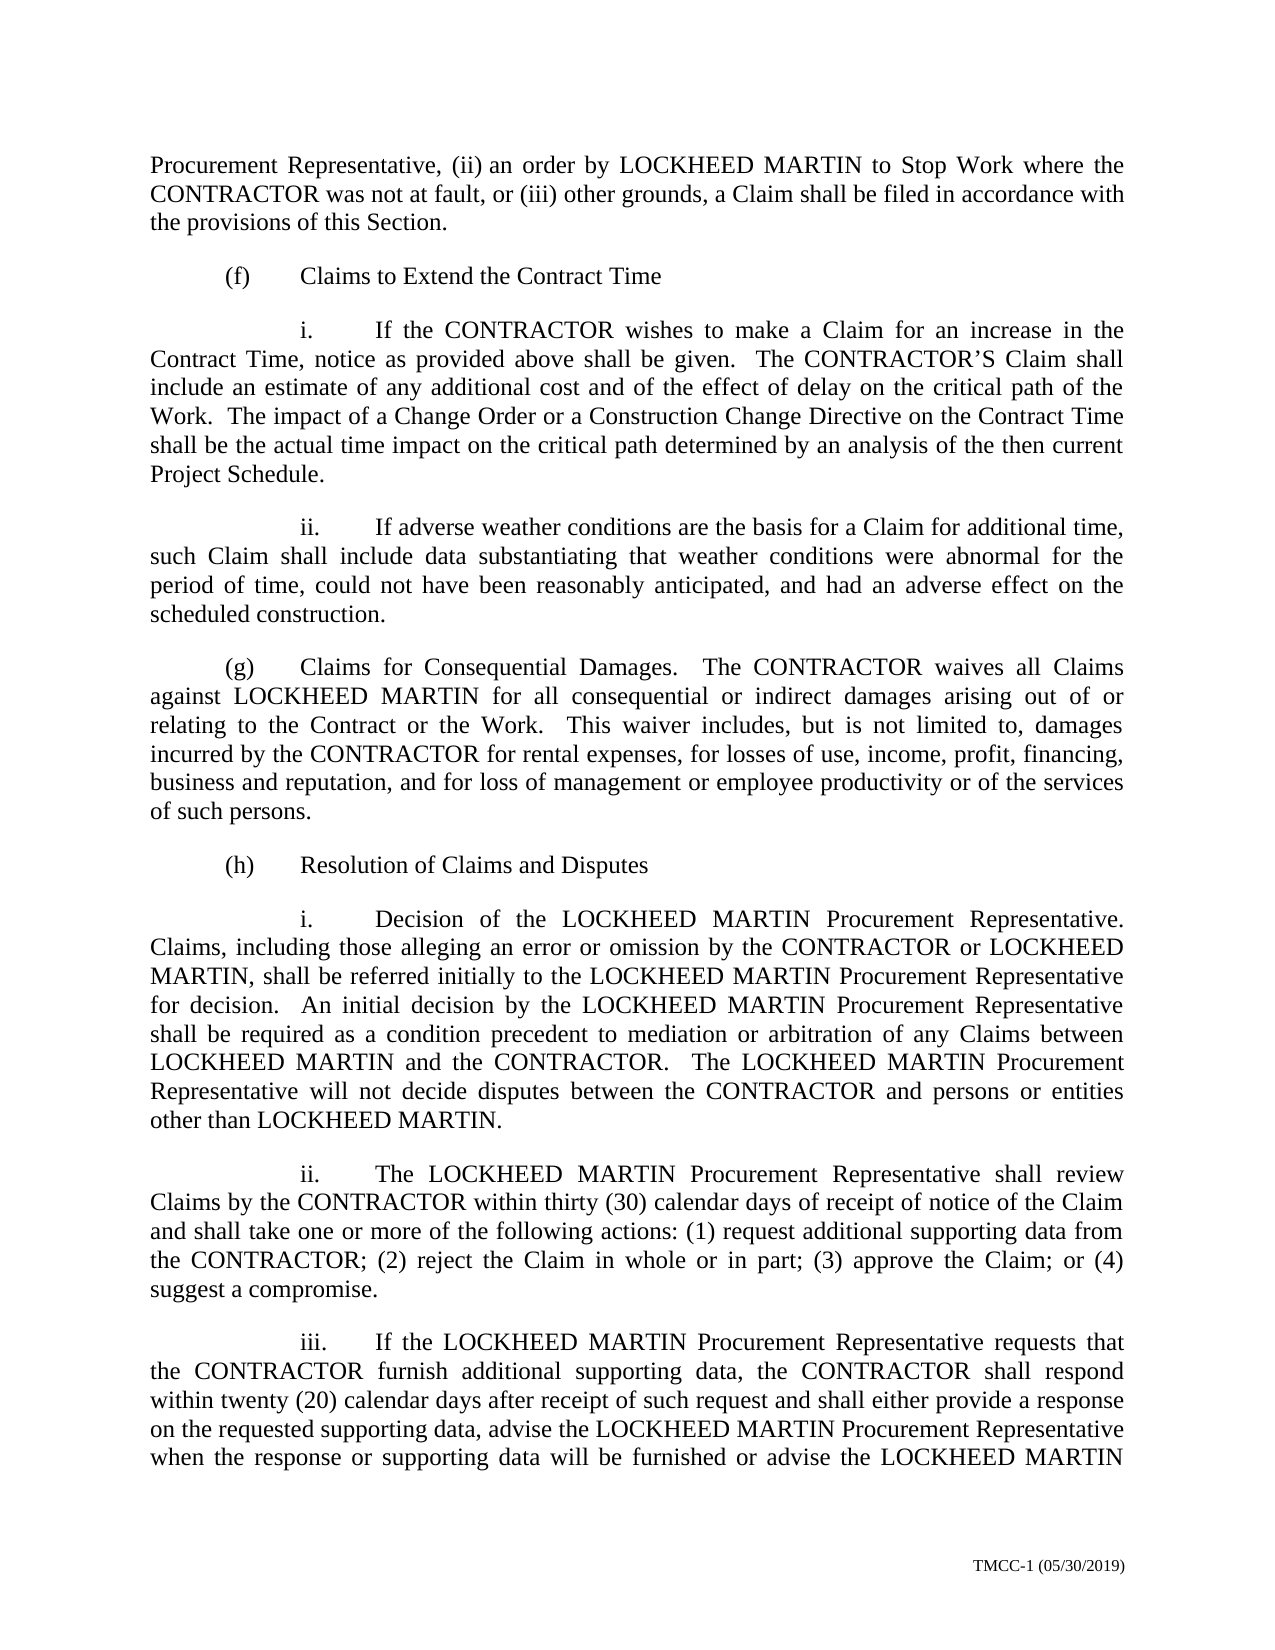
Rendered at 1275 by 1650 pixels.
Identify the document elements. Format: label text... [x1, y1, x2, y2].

subtitle Claims to Extend the Contract Time [150, 261, 1125, 290]
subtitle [150, 150, 1125, 236]
subtitle If the CONTRACTOR wishes to make a Claim for an increase in the Contract Time, notice as provided above shall be given. The CONTRACTOR’S Claim shall include an estimate of any additional cost and of the effect of delay on the critical path of the Work. The impact of a Change Order or a Construction Change Directive on the Contract Time shall be the actual time impact on the critical path determined by an analysis of the then current Project Schedule. [150, 315, 1125, 487]
subtitle If adverse weather conditions are the basis for a Claim for additional time, such Claim shall include data substantiating that weather conditions were abnormal for the period of time, could not have been reasonably anticipated, and had an adverse effect on the scheduled construction. [150, 512, 1125, 627]
subtitle The LOCKHEED MARTIN Procurement Representative shall review Claims by the CONTRACTOR within thirty (30) calendar days of receipt of notice of the Claim and shall take one or more of the following actions: (1) request additional supporting data from the CONTRACTOR; (2) reject the Claim in whole or in part; (3) approve the Claim; or (4) suggest a compromise. [150, 1159, 1125, 1302]
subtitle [150, 1327, 1125, 1471]
subtitle Claims for Consequential Damages. The CONTRACTOR waives all Claims against LOCKHEED MARTIN for all consequential or indirect damages arising out of or relating to the Contract or the Work. This waiver includes, but is not limited to, damages incurred by the CONTRACTOR for rental expenses, for losses of use, income, profit, financing, business and reputation, and for loss of management or employee productivity or of the services of such persons. [150, 652, 1125, 825]
subtitle Resolution of Claims and Disputes [150, 850, 1125, 879]
subtitle Decision of the LOCKHEED MARTIN Procurement Representative. Claims, including those alleging an error or omission by the CONTRACTOR or LOCKHEED MARTIN, shall be referred initially to the LOCKHEED MARTIN Procurement Representative for decision. An initial decision by the LOCKHEED MARTIN Procurement Representative shall be required as a condition precedent to mediation or arbitration of any Claims between LOCKHEED MARTIN and the CONTRACTOR. The LOCKHEED MARTIN Procurement Representative will not decide disputes between the CONTRACTOR and persons or entities other than LOCKHEED MARTIN. [150, 904, 1125, 1134]
